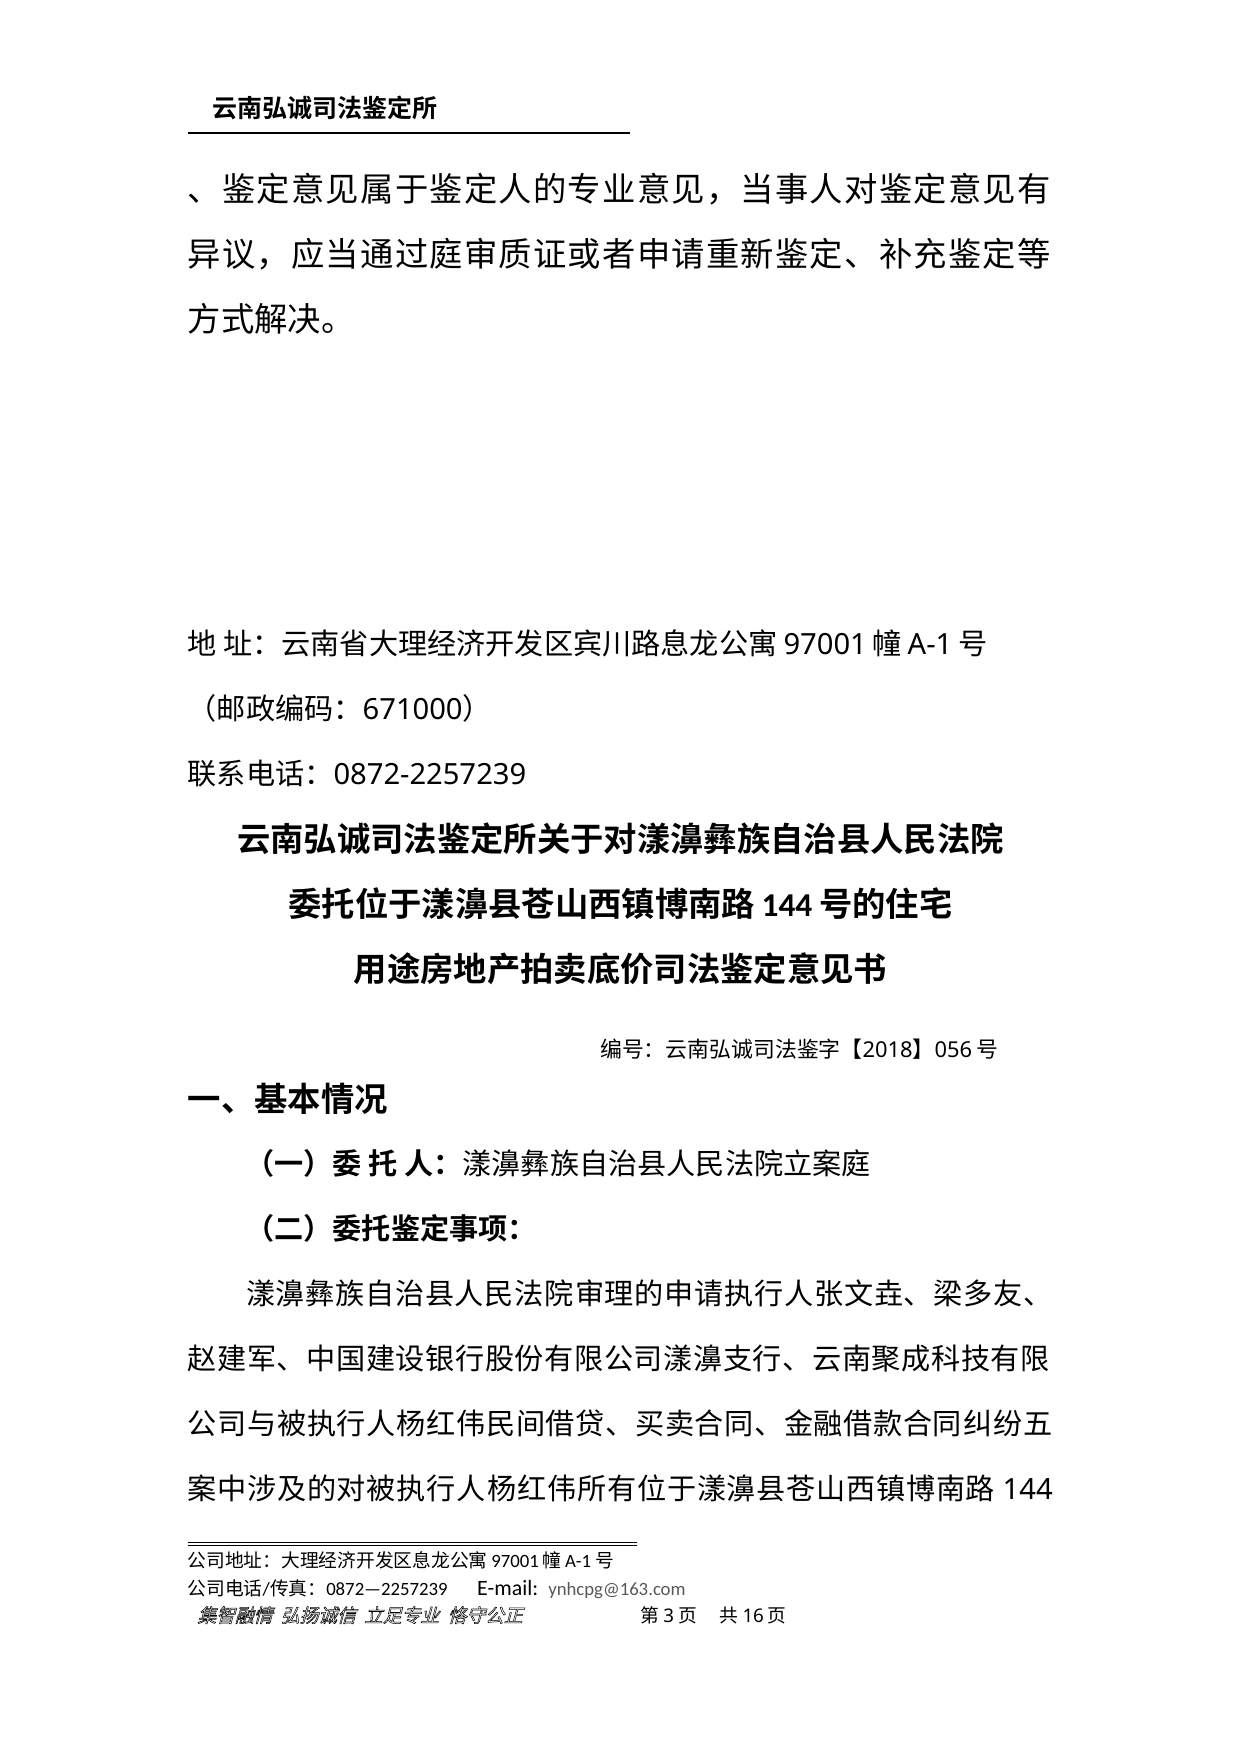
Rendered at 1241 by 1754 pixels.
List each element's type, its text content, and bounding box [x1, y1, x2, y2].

text 委托位于漾濞县苍山西镇博南路144号的住宅 [187, 869, 1053, 934]
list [187, 154, 1053, 349]
text （一）委 托 人：漾濞彝族自治县人民法院立案庭 [187, 1129, 1053, 1194]
text （邮政编码：671000） [187, 674, 1053, 739]
text 编号：云南弘诚司法鉴字【2018】056号 [187, 1032, 998, 1064]
text 地 址：云南省大理经济开发区宾川路息龙公寓97001幢A-1号 [187, 609, 1053, 674]
text （二）委托鉴定事项： [187, 1194, 1053, 1259]
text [187, 1259, 1053, 1519]
text 用途房地产拍卖底价司法鉴定意见书 [187, 934, 1053, 999]
text 云南弘诚司法鉴定所关于对漾濞彝族自治县人民法院 [187, 804, 1053, 869]
text 一、基本情况 [187, 1064, 1053, 1129]
text 联系电话：0872-2257239 [187, 739, 1053, 804]
